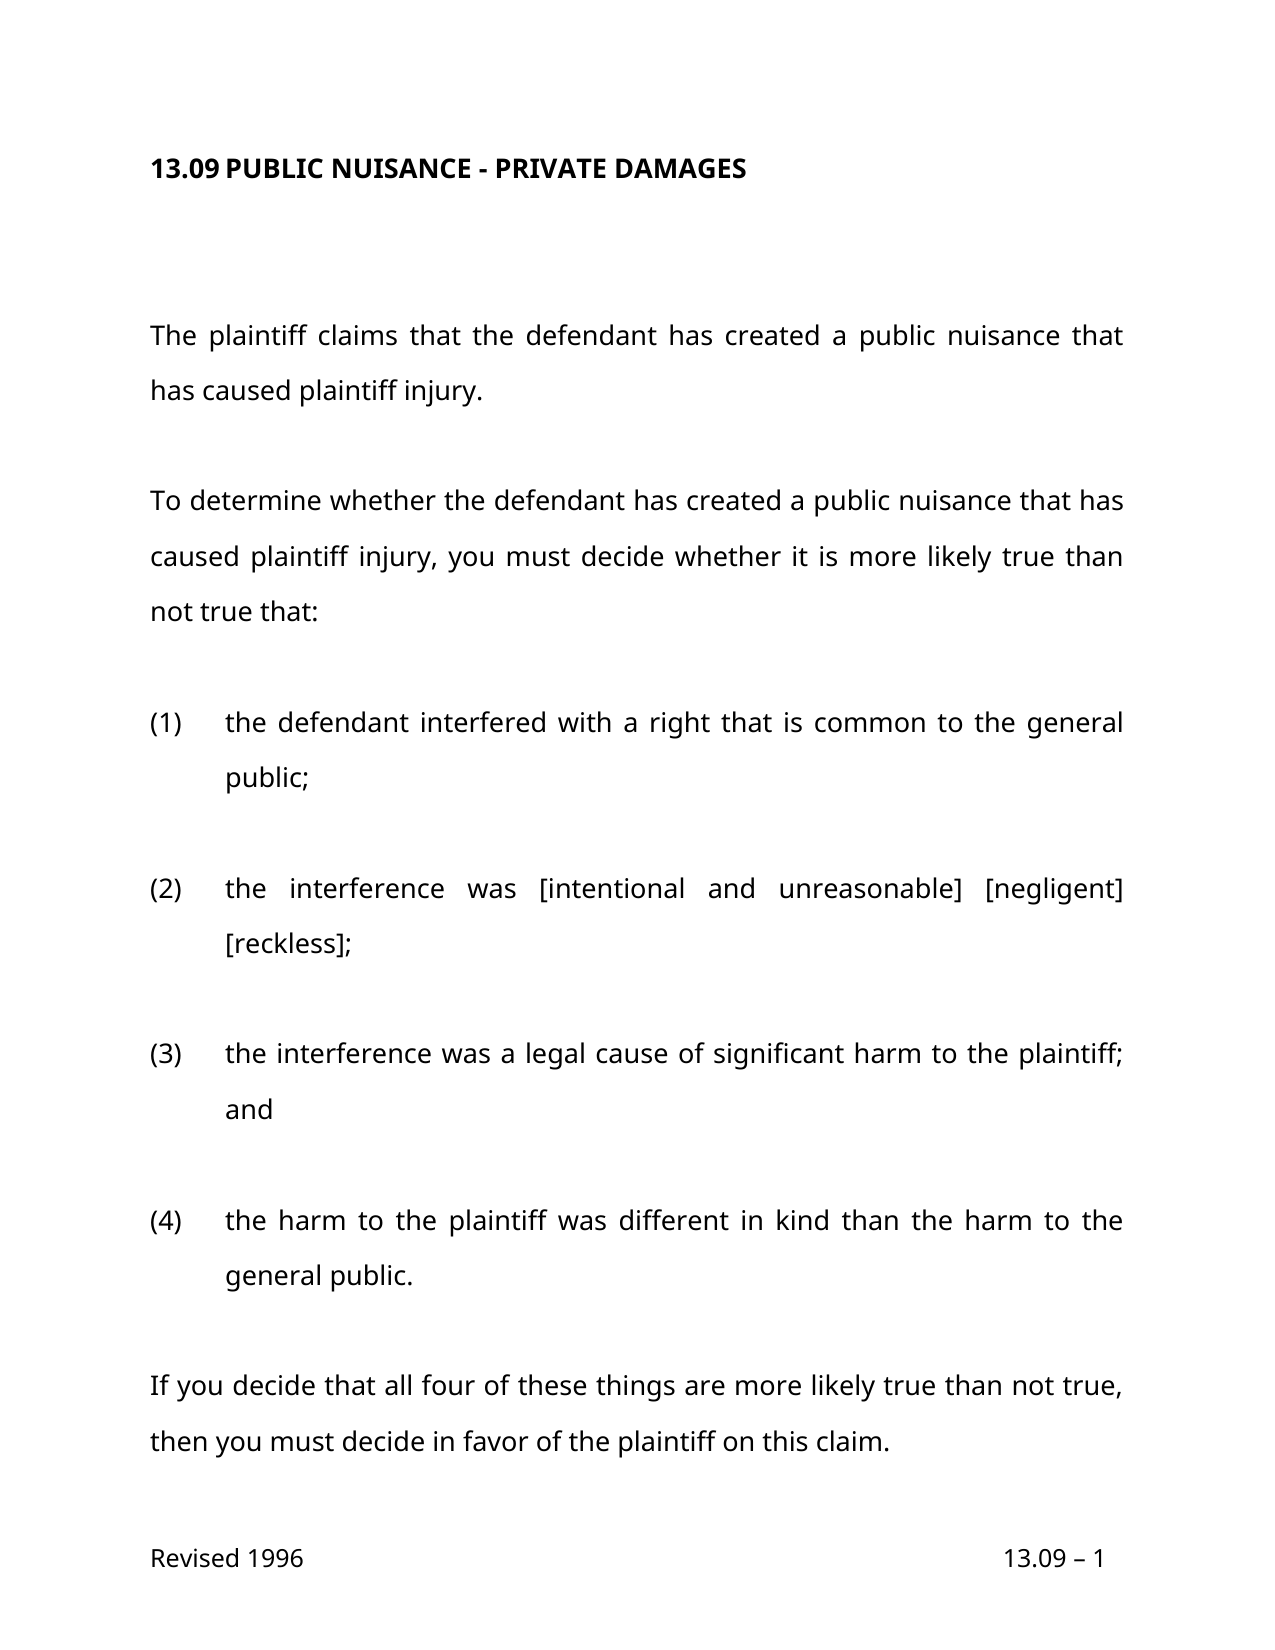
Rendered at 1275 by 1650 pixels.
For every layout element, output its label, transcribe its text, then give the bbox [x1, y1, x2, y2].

text (4) the harm to the plaintiff was different in kind than the harm to the general public. [150, 1201, 1125, 1293]
text If you decide that all four of these things are more likely true than not true, then you must decide in favor of the plaintiff on this claim. [150, 1367, 1125, 1459]
text (1) the defendant interfered with a right that is common to the general public; [150, 703, 1125, 795]
text To determine whether the defendant has created a public nuisance that has caused plaintiff injury, you must decide whether it is more likely true than not true that: [150, 482, 1125, 629]
text (2) the interference was [intentional and unreasonable] [negligent] [reckless]; [150, 869, 1125, 961]
text The plaintiff claims that the defendant has created a public nuisance that has caused plaintiff injury. [150, 316, 1125, 408]
text (3) the interference was a legal cause of significant harm to the plaintiff; and [150, 1035, 1125, 1127]
text 13.09 PUBLIC NUISANCE - PRIVATE DAMAGES [150, 150, 1125, 187]
